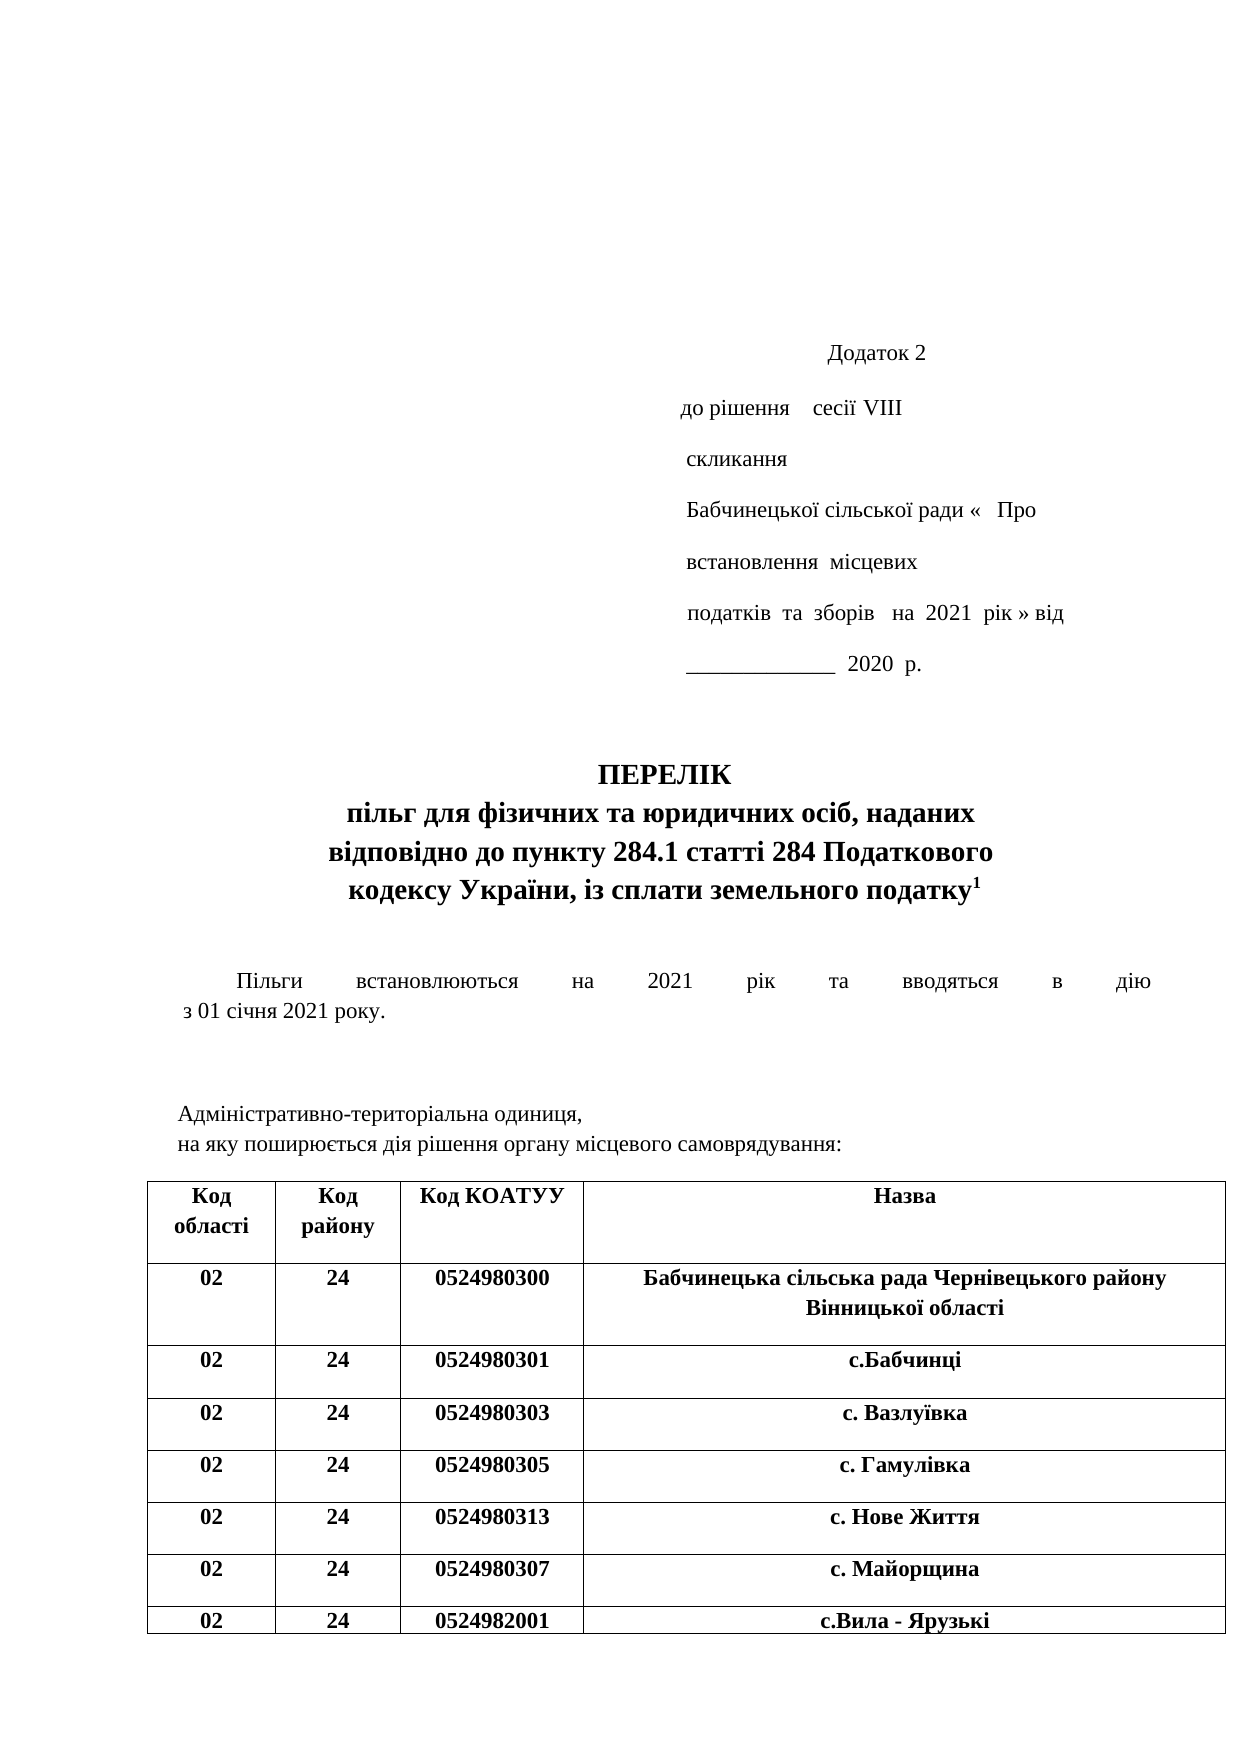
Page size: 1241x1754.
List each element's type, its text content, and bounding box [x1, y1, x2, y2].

table_cell Бабчинецька сільська рада Чернівецького району Вінницької області [584, 1264, 1225, 1345]
table_header Код області [148, 1182, 275, 1263]
table_cell 24 [276, 1607, 400, 1633]
text Додаток 2 [591, 339, 1152, 365]
table_cell 02 [148, 1503, 275, 1554]
table_cell 0524980307 [401, 1555, 583, 1606]
table_header Код району [276, 1182, 400, 1263]
text Бабчинецької сільської ради « Про [177, 496, 1152, 523]
table_cell 24 [276, 1451, 400, 1502]
table_cell 24 [276, 1346, 400, 1397]
table_cell с. Майорщина [584, 1555, 1225, 1606]
table_cell с. Вазлуївка [584, 1399, 1225, 1449]
text _____________ 2020 р. [177, 651, 1152, 677]
table_cell 24 [276, 1555, 400, 1606]
text податків та зборів на 2021 рік » від [177, 599, 1152, 626]
table_cell с.Бабчинці [584, 1346, 1225, 1397]
table_cell 02 [148, 1264, 275, 1345]
table_header Назва [584, 1182, 1225, 1263]
table_cell 02 [148, 1399, 275, 1449]
table_cell 02 [148, 1607, 275, 1633]
text Адміністративно-територіальна одиниця, на яку поширюється дія рішення органу місцевого самоврядування: [177, 1099, 1152, 1156]
table_cell 02 [148, 1451, 275, 1502]
table_cell 02 [148, 1346, 275, 1397]
text Пільги встановлюються на 2021 рік та вводяться в дію з 01 січня 2021 року. [177, 967, 1152, 1024]
table_cell 0524980303 [401, 1399, 583, 1449]
text ПЕРЕЛІК пільг для фізичних та юридичних осіб, наданих відповідно до пункту 284.1 статті 284 Податкового кодексу України, із сплати земельного податку1 [177, 757, 1152, 938]
table_cell 0524980305 [401, 1451, 583, 1502]
table_cell с. Нове Життя [584, 1503, 1225, 1554]
table_cell 24 [276, 1264, 400, 1345]
table_cell 0524982001 [401, 1607, 583, 1633]
text до рішення сесії VІІІ [177, 394, 1152, 421]
table_cell 0524980300 [401, 1264, 583, 1345]
table_cell 0524980313 [401, 1503, 583, 1554]
table_cell с.Вила - Ярузькі [584, 1607, 1225, 1633]
table_cell 24 [276, 1399, 400, 1449]
text скликання [177, 445, 1152, 472]
table_cell 24 [276, 1503, 400, 1554]
table_cell с. Гамулівка [584, 1451, 1225, 1502]
table_cell 0524980301 [401, 1346, 583, 1397]
table_header Код КОАТУУ [401, 1182, 583, 1263]
text встановлення місцевих [177, 548, 1152, 575]
table_cell 02 [148, 1555, 275, 1606]
